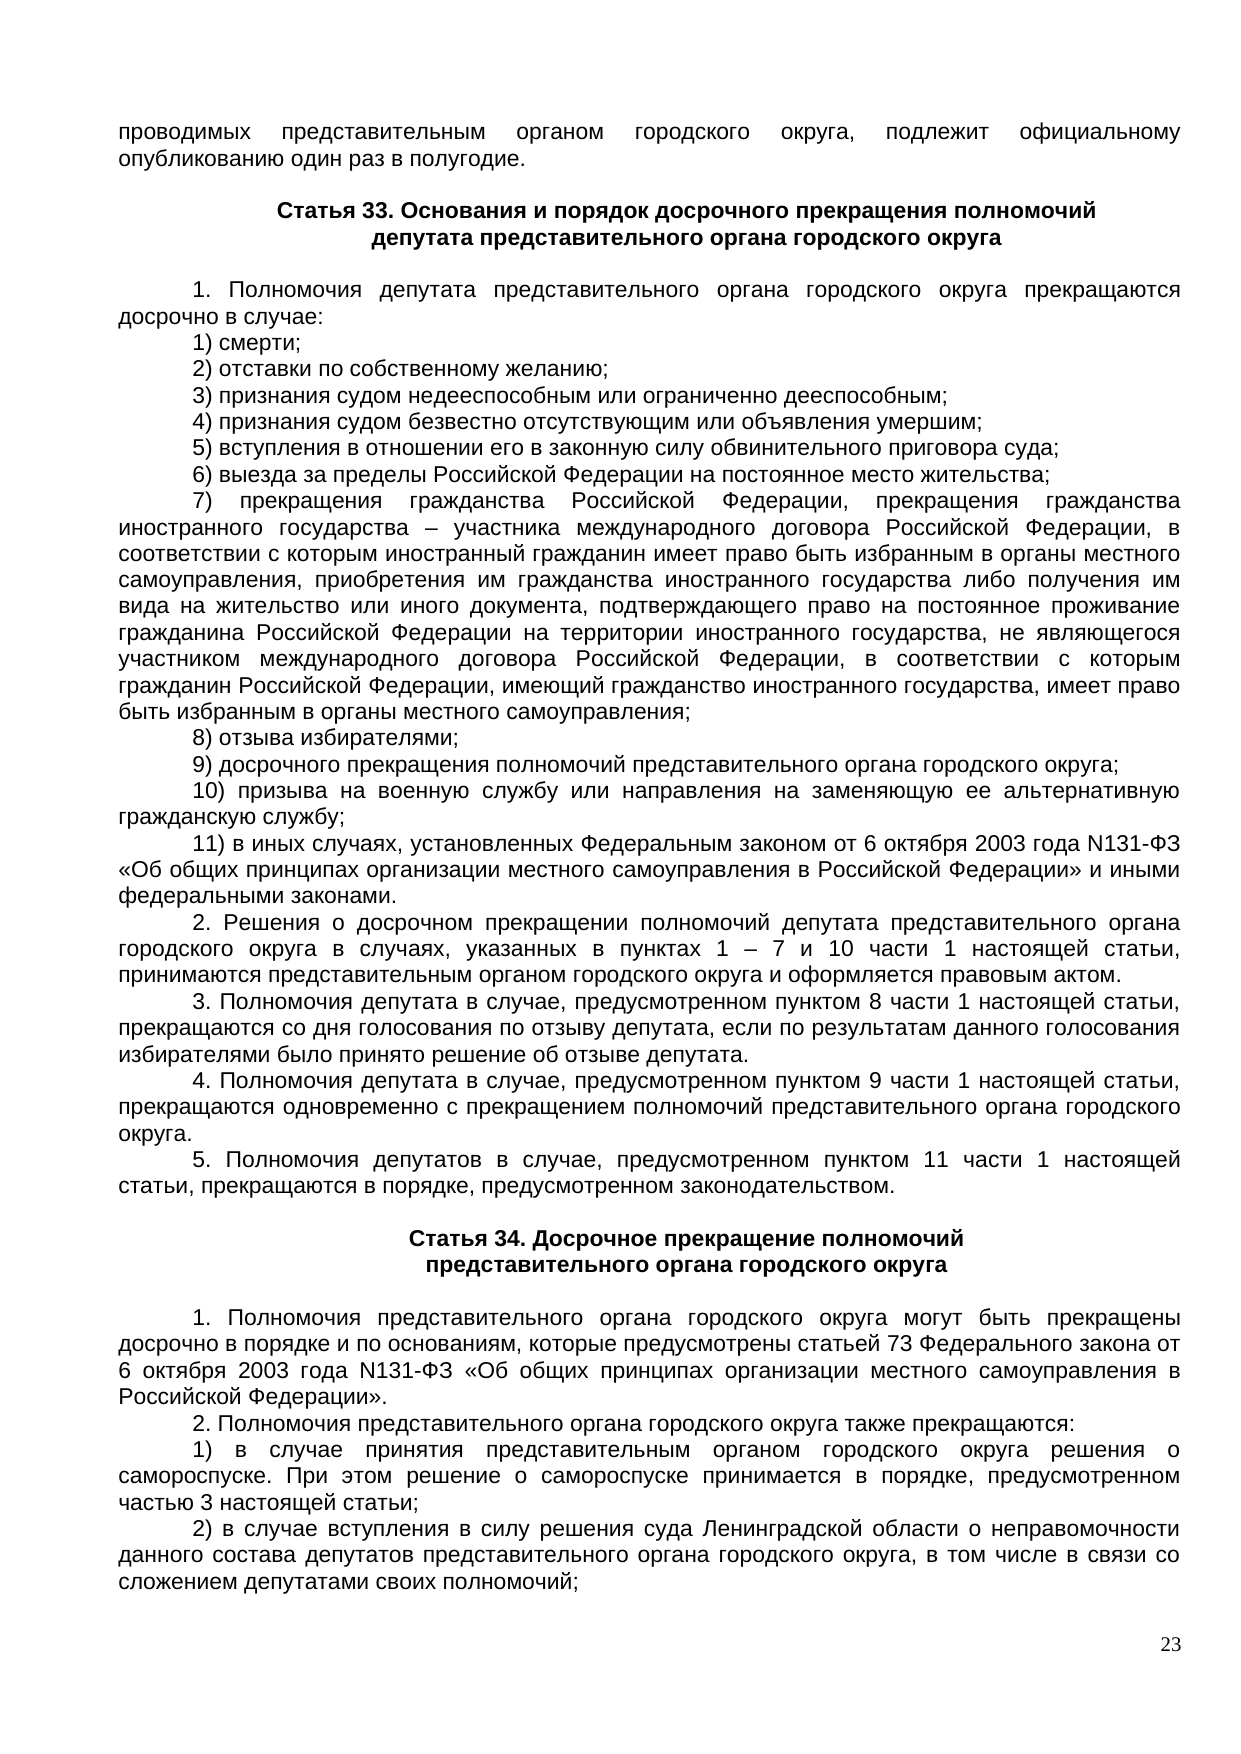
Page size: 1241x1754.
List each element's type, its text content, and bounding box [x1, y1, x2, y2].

text 2. Решения о досрочном прекращении полномочий депутата представительного органа городского округа в случаях, указанных в пунктах 1 – 7 и 10 части 1 настоящей статьи, принимаются представительным органом городского округа и оформляется правовым актом. [118, 909, 1181, 988]
text 11) в иных случаях, установленных Федеральным законом от 6 октября 2003 года N131-ФЗ «Об общих принципах организации местного самоуправления в Российской Федерации» и иными федеральными законами. [118, 830, 1181, 909]
text 8) отзыва избирателями; [118, 724, 1181, 751]
text 2) в случае вступления в силу решения суда Ленинградской области о неправомочности данного состава депутатов представительного органа городского округа, в том числе в связи со сложением депутатами своих полномочий; [118, 1515, 1181, 1594]
text Статья 33. Основания и порядок досрочного прекращения полномочий [118, 197, 1181, 223]
text 3) признания судом недееспособным или ограниченно дееспособным; [118, 382, 1181, 408]
text 1) в случае принятия представительным органом городского округа решения о самороспуске. При этом решение о самороспуске принимается в порядке, предусмотренном частью 3 настоящей статьи; [118, 1436, 1181, 1515]
text 1. Полномочия депутата представительного органа городского округа прекращаются досрочно в случае: [118, 276, 1181, 329]
text 10) призыва на военную службу или направления на заменяющую ее альтернативную гражданскую службу; [118, 777, 1181, 830]
text 5. Полномочия депутатов в случае, предусмотренном пунктом 11 части 1 настоящей статьи, прекращаются в порядке, предусмотренном законодательством. [118, 1146, 1181, 1199]
text 9) досрочного прекращения полномочий представительного органа городского округа; [118, 751, 1181, 777]
text 3. Полномочия депутата в случае, предусмотренном пунктом 8 части 1 настоящей статьи, прекращаются со дня голосования по отзыву депутата, если по результатам данного голосования избирателями было принято решение об отзыве депутата. [118, 988, 1181, 1067]
text депутата представительного органа городского округа [118, 223, 1181, 250]
text 2. Полномочия представительного органа городского округа также прекращаются: [118, 1409, 1181, 1436]
text 2) отставки по собственному желанию; [118, 355, 1181, 382]
text 4) признания судом безвестно отсутствующим или объявления умершим; [118, 408, 1181, 434]
text 1. Полномочия представительного органа городского округа могут быть прекращены досрочно в порядке и по основаниям, которые предусмотрены статьей 73 Федерального закона от 6 октября 2003 года N131-ФЗ «Об общих принципах организации местного самоуправления в Российской Федерации». [118, 1304, 1181, 1409]
text 6) выезда за пределы Российской Федерации на постоянное место жительства; [118, 461, 1181, 487]
text 5) вступления в отношении его в законную силу обвинительного приговора суда; [118, 434, 1181, 461]
text 4. Полномочия депутата в случае, предусмотренном пунктом 9 части 1 настоящей статьи, прекращаются одновременно с прекращением полномочий представительного органа городского округа. [118, 1067, 1181, 1146]
text 7) прекращения гражданства Российской Федерации, прекращения гражданства иностранного государства – участника международного договора Российской Федерации, в соответствии с которым иностранный гражданин имеет право быть избранным в органы местного самоуправления, приобретения им гражданства иностранного государства либо получения им вида на жительство или иного документа, подтверждающего право на постоянное проживание гражданина Российской Федерации на территории иностранного государства, не являющегося участником международного договора Российской Федерации, в соответствии с которым гражданин Российской Федерации, имеющий гражданство иностранного государства, имеет право быть избранным в органы местного самоуправления; [118, 487, 1181, 724]
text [118, 118, 1181, 171]
text представительного органа городского округа [118, 1251, 1181, 1278]
text Статья 34. Досрочное прекращение полномочий [118, 1225, 1181, 1251]
text 1) смерти; [118, 329, 1181, 355]
